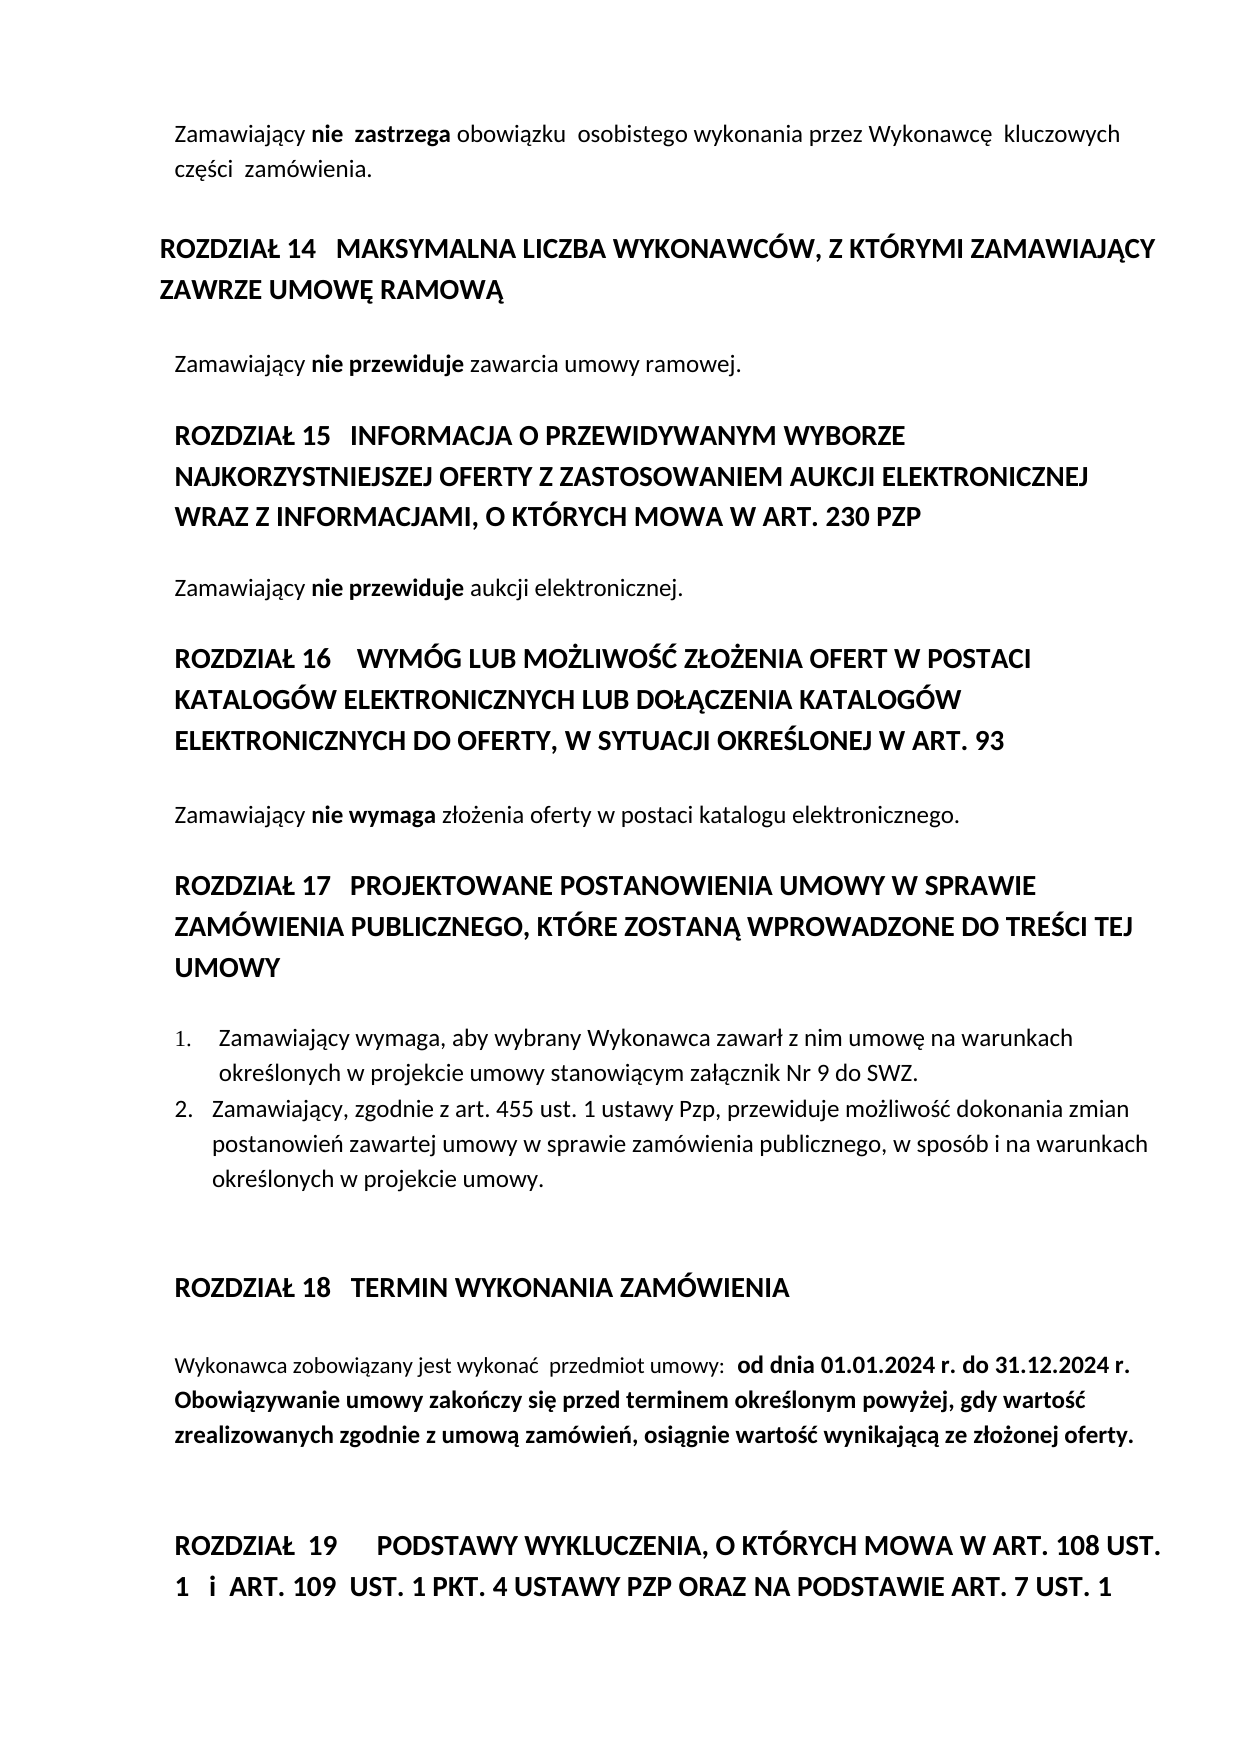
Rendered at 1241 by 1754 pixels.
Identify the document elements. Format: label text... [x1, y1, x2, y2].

text ROZDZIAŁ 14 MAKSYMALNA LICZBA WYKONAWCÓW, Z KTÓRYMI ZAMAWIAJĄCY ZAWRZE UMOWĘ RAMOWĄ [158, 230, 1164, 307]
text ROZDZIAŁ 18 TERMIN WYKONANIA ZAMÓWIENIA [147, 1269, 1191, 1305]
text Zamawiający nie przewiduje zawarcia umowy ramowej. [115, 348, 1076, 378]
text Wykonawca zobowiązany jest wykonać przedmiot umowy: od dnia 01.01.2024 r. do 31.12.2024 r. Obowiązywanie umowy zakończy się przed terminem określonym powyżej, gdy wartość zrealizowanych zgodnie z umową zamówień, osiągnie wartość wynikającą ze złożonej oferty. [174, 1349, 1167, 1450]
list Zamawiający, zgodnie z art. 455 ust. 1 ustawy Pzp, przewiduje możliwość dokonania zmian postanowień zawartej umowy w sprawie zamówienia publicznego, w sposób i na warunkach określonych w projekcie umowy. [174, 1093, 1191, 1193]
text ROZDZIAŁ 15 INFORMACJA O PRZEWIDYWANYM WYBORZE NAJKORZYSTNIEJSZEJ OFERTY Z ZASTOSOWANIEM AUKCJI ELEKTRONICZNEJ WRAZ Z INFORMACJAMI, O KTÓRYCH MOWA W ART. 230 PZP [174, 417, 1167, 534]
list Zamawiający nie zastrzega obowiązku osobistego wykonania przez Wykonawcę kluczowych części zamówienia. [174, 118, 1132, 184]
list Zamawiający wymaga, aby wybrany Wykonawca zawarł z nim umowę na warunkach określonych w projekcie umowy stanowiącym załącznik Nr 9 do SWZ. [174, 1022, 1191, 1088]
text ROZDZIAŁ 17 PROJEKTOWANE POSTANOWIENIA UMOWY W SPRAWIE ZAMÓWIENIA PUBLICZNEGO, KTÓRE ZOSTANĄ WPROWADZONE DO TREŚCI TEJ UMOWY [174, 867, 1167, 985]
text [174, 1527, 1167, 1604]
text Zamawiający nie wymaga złożenia oferty w postaci katalogu elektronicznego. [115, 799, 1076, 829]
text ROZDZIAŁ 16 WYMÓG LUB MOŻLIWOŚĆ ZŁOŻENIA OFERT W POSTACI KATALOGÓW ELEKTRONICZNYCH LUB DOŁĄCZENIA KATALOGÓW ELEKTRONICZNYCH DO OFERTY, W SYTUACJI OKREŚLONEJ W ART. 93 [174, 641, 1167, 758]
text Zamawiający nie przewiduje aukcji elektronicznej. [115, 572, 1076, 602]
